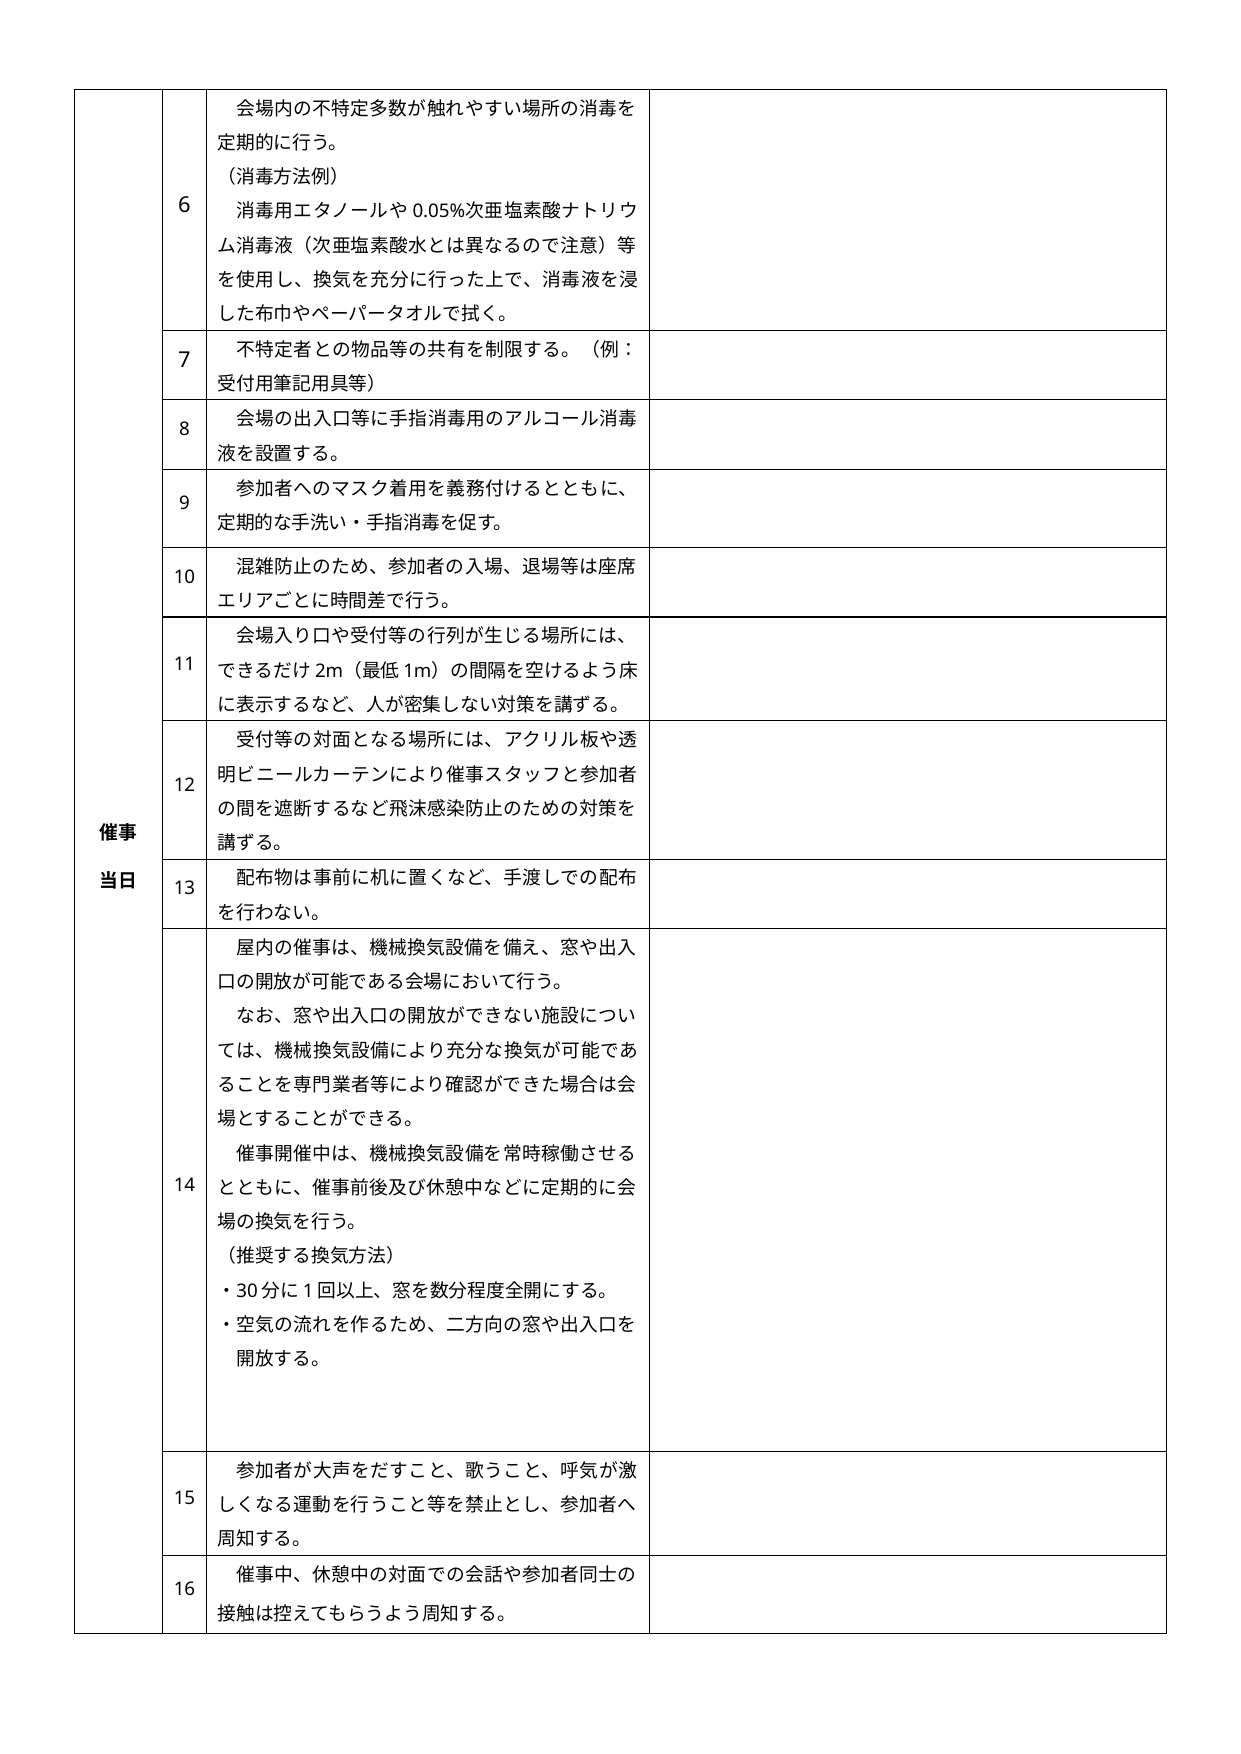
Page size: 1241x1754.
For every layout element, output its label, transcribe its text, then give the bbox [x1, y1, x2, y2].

table_cell 14 [163, 929, 206, 1451]
table_cell 混雑防止のため、参加者の入場、退場等は座席エリアごとに時間差で行う。 [207, 548, 649, 616]
table_cell [650, 860, 1166, 928]
table_cell [650, 470, 1166, 547]
table_cell 受付等の対面となる場所には、アクリル板や透明ビニールカーテンにより催事スタッフと参加者の間を遮断するなど飛沫感染防止のための対策を講ずる。 [207, 721, 649, 858]
table_cell 7 [163, 331, 206, 399]
table_cell 9 [163, 470, 206, 547]
table_cell [650, 1452, 1166, 1555]
table_cell [650, 929, 1166, 1451]
table_cell 配布物は事前に机に置くなど、手渡しでの配布を行わない。 [207, 860, 649, 928]
table_cell 12 [163, 721, 206, 858]
table_cell 16 [163, 1556, 206, 1633]
table_header [650, 90, 1166, 330]
table_cell 参加者へのマスク着用を義務付けるとともに、定期的な手洗い・手指消毒を促す。 [207, 470, 649, 547]
table_cell [650, 400, 1166, 469]
table_cell [650, 331, 1166, 399]
table_cell 催事中、休憩中の対面での会話や参加者同士の接触は控えてもらうよう周知する。 [207, 1556, 649, 1633]
table_header 6 [163, 90, 206, 330]
table_cell 11 [163, 618, 206, 720]
table_cell 参加者が大声をだすこと、歌うこと、呼気が激しくなる運動を行うこと等を禁止とし、参加者へ周知する。 [207, 1452, 649, 1555]
table_cell 13 [163, 860, 206, 928]
table_header 会場内の不特定多数が触れやすい場所の消毒を定期的に行う。 （消毒方法例） 消毒用エタノールや0.05%次亜塩素酸ナトリウム消毒液（次亜塩素酸水とは異なるので注意）等を使用し、換気を充分に行った上で、消毒液を浸した布巾やペーパータオルで拭く。 [207, 90, 649, 330]
table_cell 8 [163, 400, 206, 469]
table_header 催事 当日 [75, 90, 162, 1633]
table_cell [650, 618, 1166, 720]
table_cell 不特定者との物品等の共有を制限する。（例：受付用筆記用具等） [207, 331, 649, 399]
table_cell 会場入り口や受付等の行列が生じる場所には、できるだけ2m（最低1m）の間隔を空けるよう床に表示するなど、人が密集しない対策を講ずる。 [207, 618, 649, 720]
table_cell 15 [163, 1452, 206, 1555]
table_cell [650, 1556, 1166, 1633]
table_cell [650, 548, 1166, 616]
table_cell 屋内の催事は、機械換気設備を備え、窓や出入口の開放が可能である会場において行う。 なお、窓や出入口の開放ができない施設については、機械換気設備により充分な換気が可能であることを専門業者等により確認ができた場合は会場とすることができる。 催事開催中は、機械換気設備を常時稼働させるとともに、催事前後及び休憩中などに定期的に会場の換気を行う。 （推奨する換気方法） ・30分に1回以上、窓を数分程度全開にする。 ・空気の流れを作るため、二方向の窓や出入口を開放する。 [207, 929, 649, 1451]
table_cell 10 [163, 548, 206, 616]
table_cell [650, 721, 1166, 858]
table_cell 会場の出入口等に手指消毒用のアルコール消毒液を設置する。 [207, 400, 649, 469]
